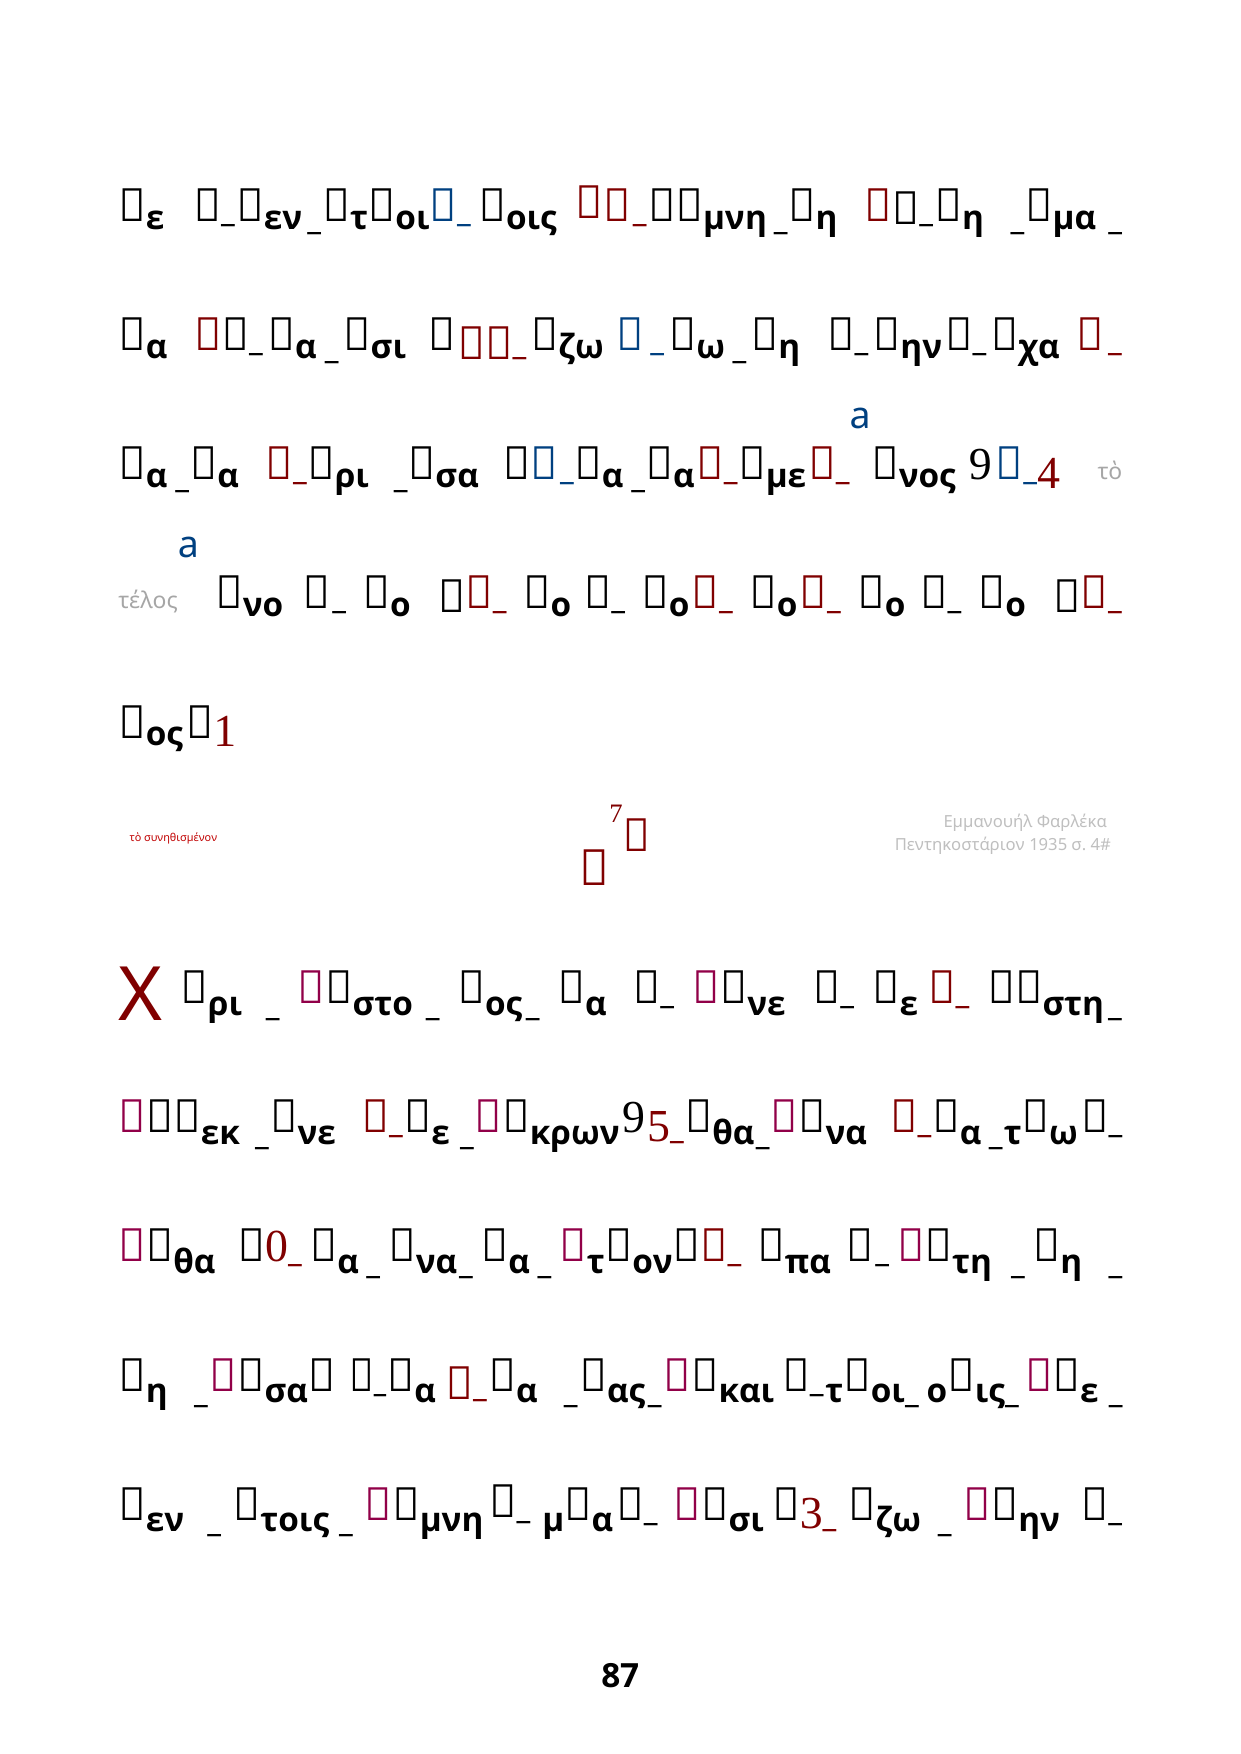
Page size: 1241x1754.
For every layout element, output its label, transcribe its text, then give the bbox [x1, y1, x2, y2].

table_header τὸ συνηθισμένον [118, 764, 432, 900]
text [118, 900, 1122, 1546]
table_header  [432, 764, 797, 900]
table_header Εμμανουήλ Φαρλέκα Πεντηκοστάριον 1935 σ. 4# [797, 764, 1122, 900]
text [118, 118, 1122, 764]
